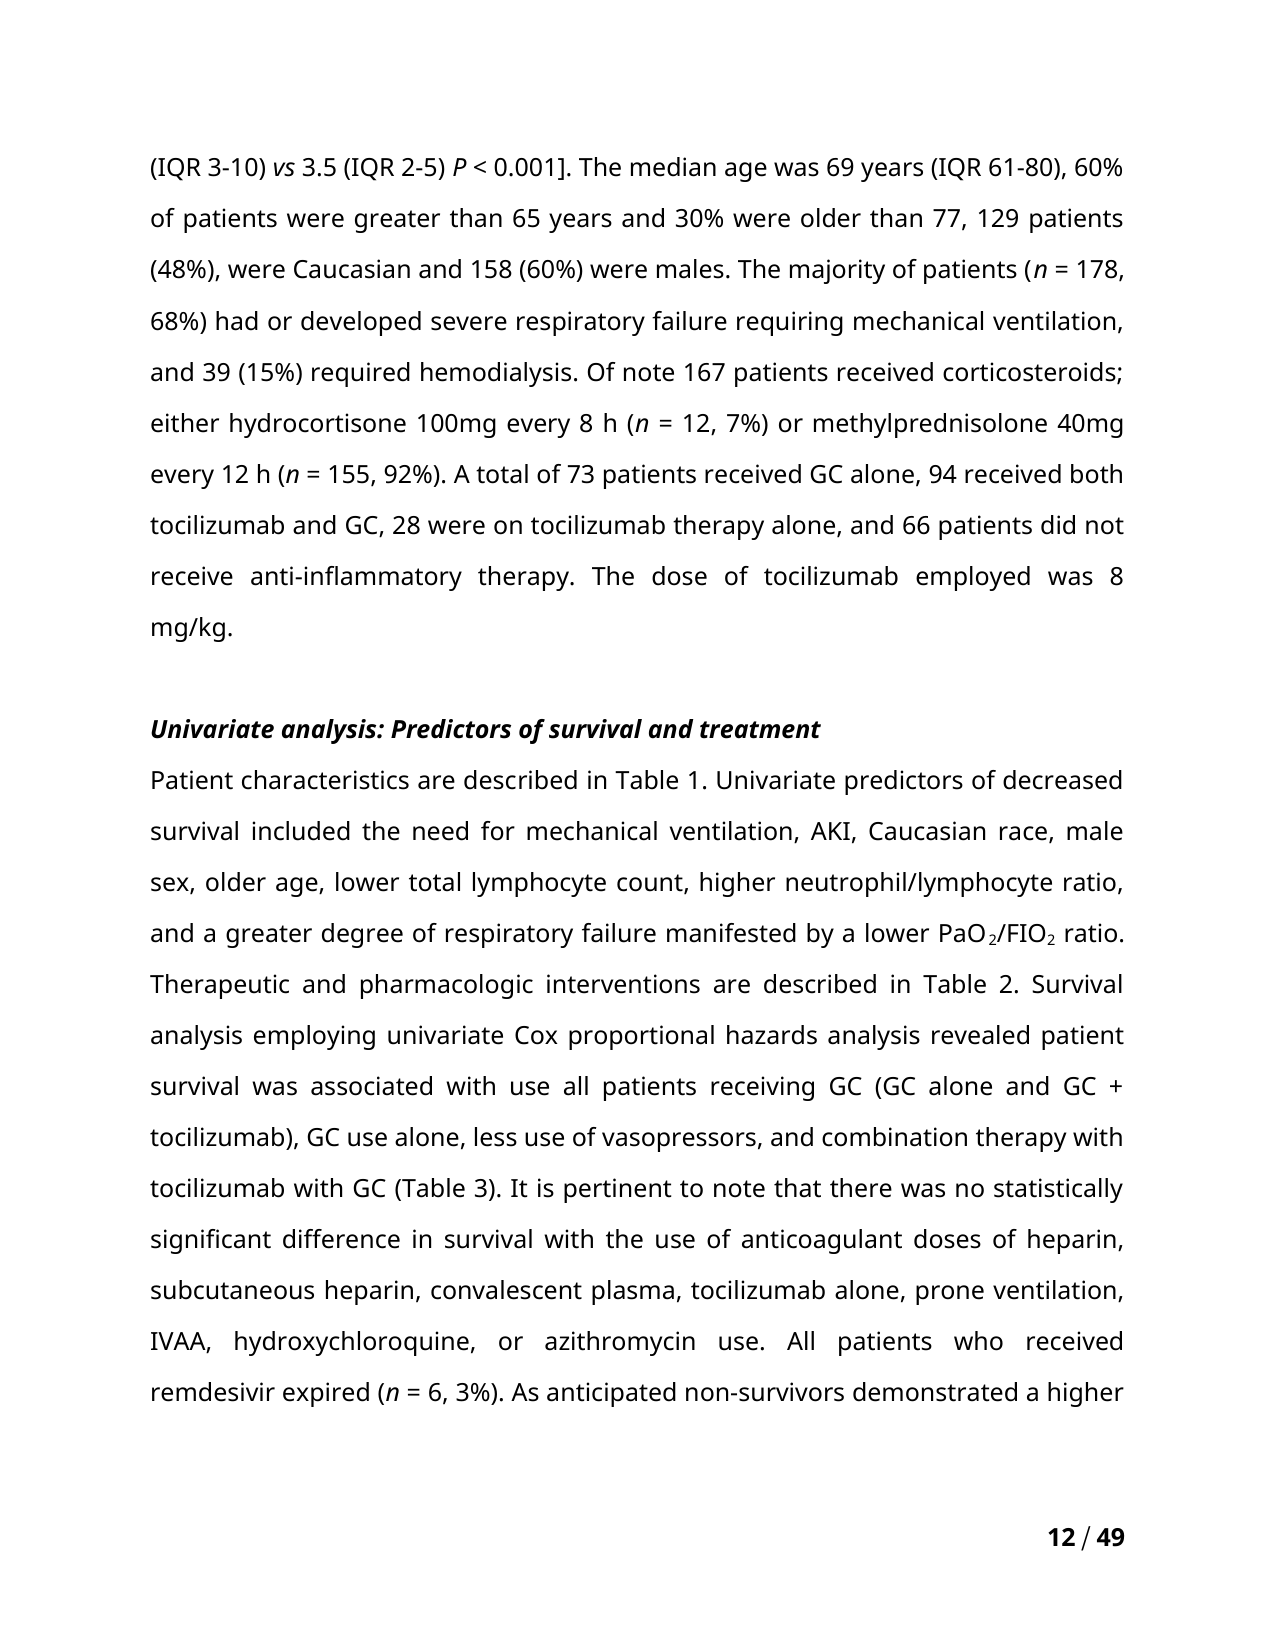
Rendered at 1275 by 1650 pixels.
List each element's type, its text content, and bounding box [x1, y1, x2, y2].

text Univariate analysis: Predictors of survival and treatment [150, 711, 1125, 746]
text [150, 150, 1125, 643]
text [150, 762, 1125, 1409]
